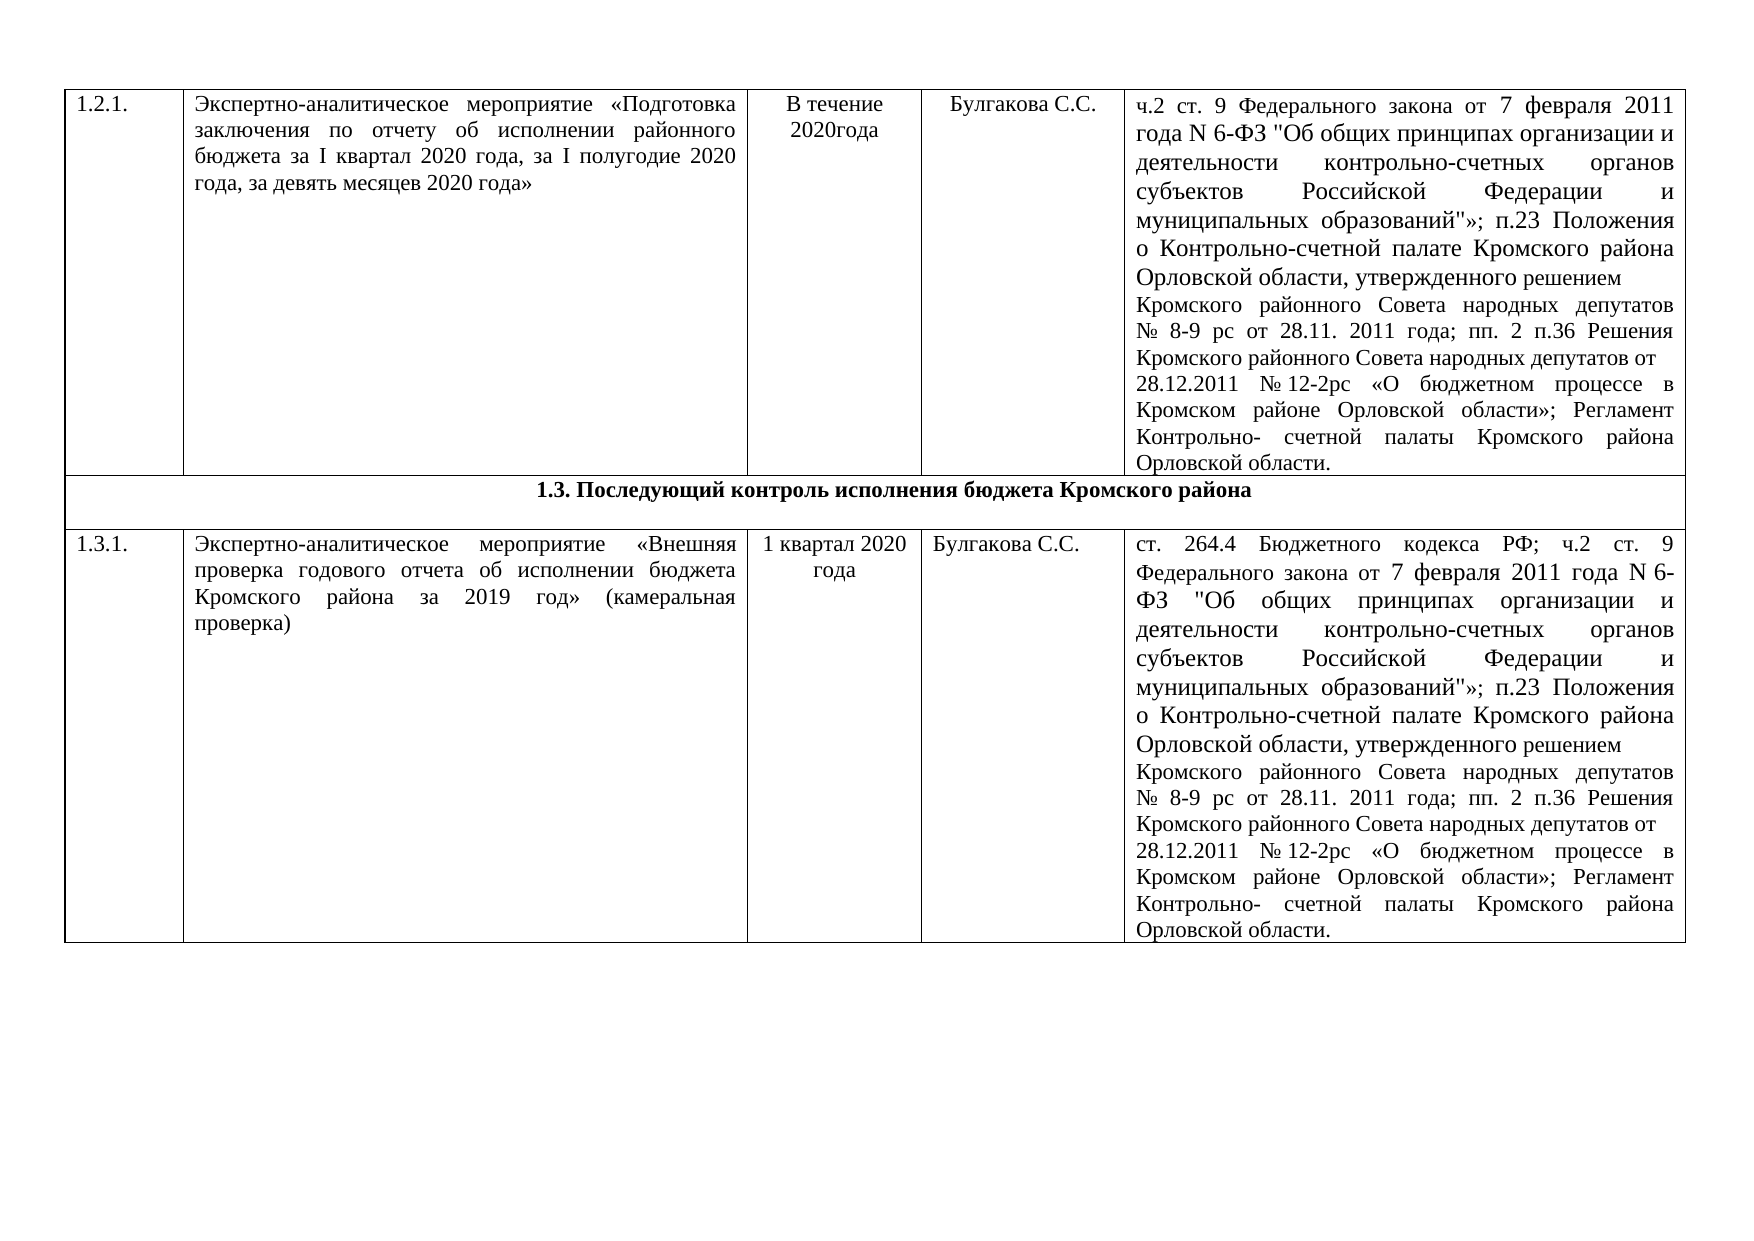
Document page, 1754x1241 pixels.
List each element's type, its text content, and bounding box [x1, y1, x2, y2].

table_cell 1 квартал 2020 года [748, 530, 921, 942]
table_cell 1.3. Последующий контроль исполнения бюджета Кромского района [66, 476, 1685, 529]
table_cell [1125, 530, 1685, 942]
table_cell Булгакова С.С. [922, 90, 1124, 475]
table_cell В течение 2020года [748, 90, 921, 475]
table_cell Булгакова С.С. [922, 530, 1124, 942]
table_cell Экспертно-аналитическое мероприятие «Подготовка заключения по отчету об исполнении районного бюджета за I квартал 2020 года, за I полугодие 2020 года, за девять месяцев 2020 года» [184, 90, 747, 475]
table_cell 1.2.1. [66, 90, 183, 475]
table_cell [1125, 90, 1685, 475]
table_cell Экспертно-аналитическое мероприятие «Внешняя проверка годового отчета об исполнении бюджета Кромского района за 2019 год» (камеральная проверка) [184, 530, 747, 942]
table_cell 1.3.1. [66, 530, 183, 942]
